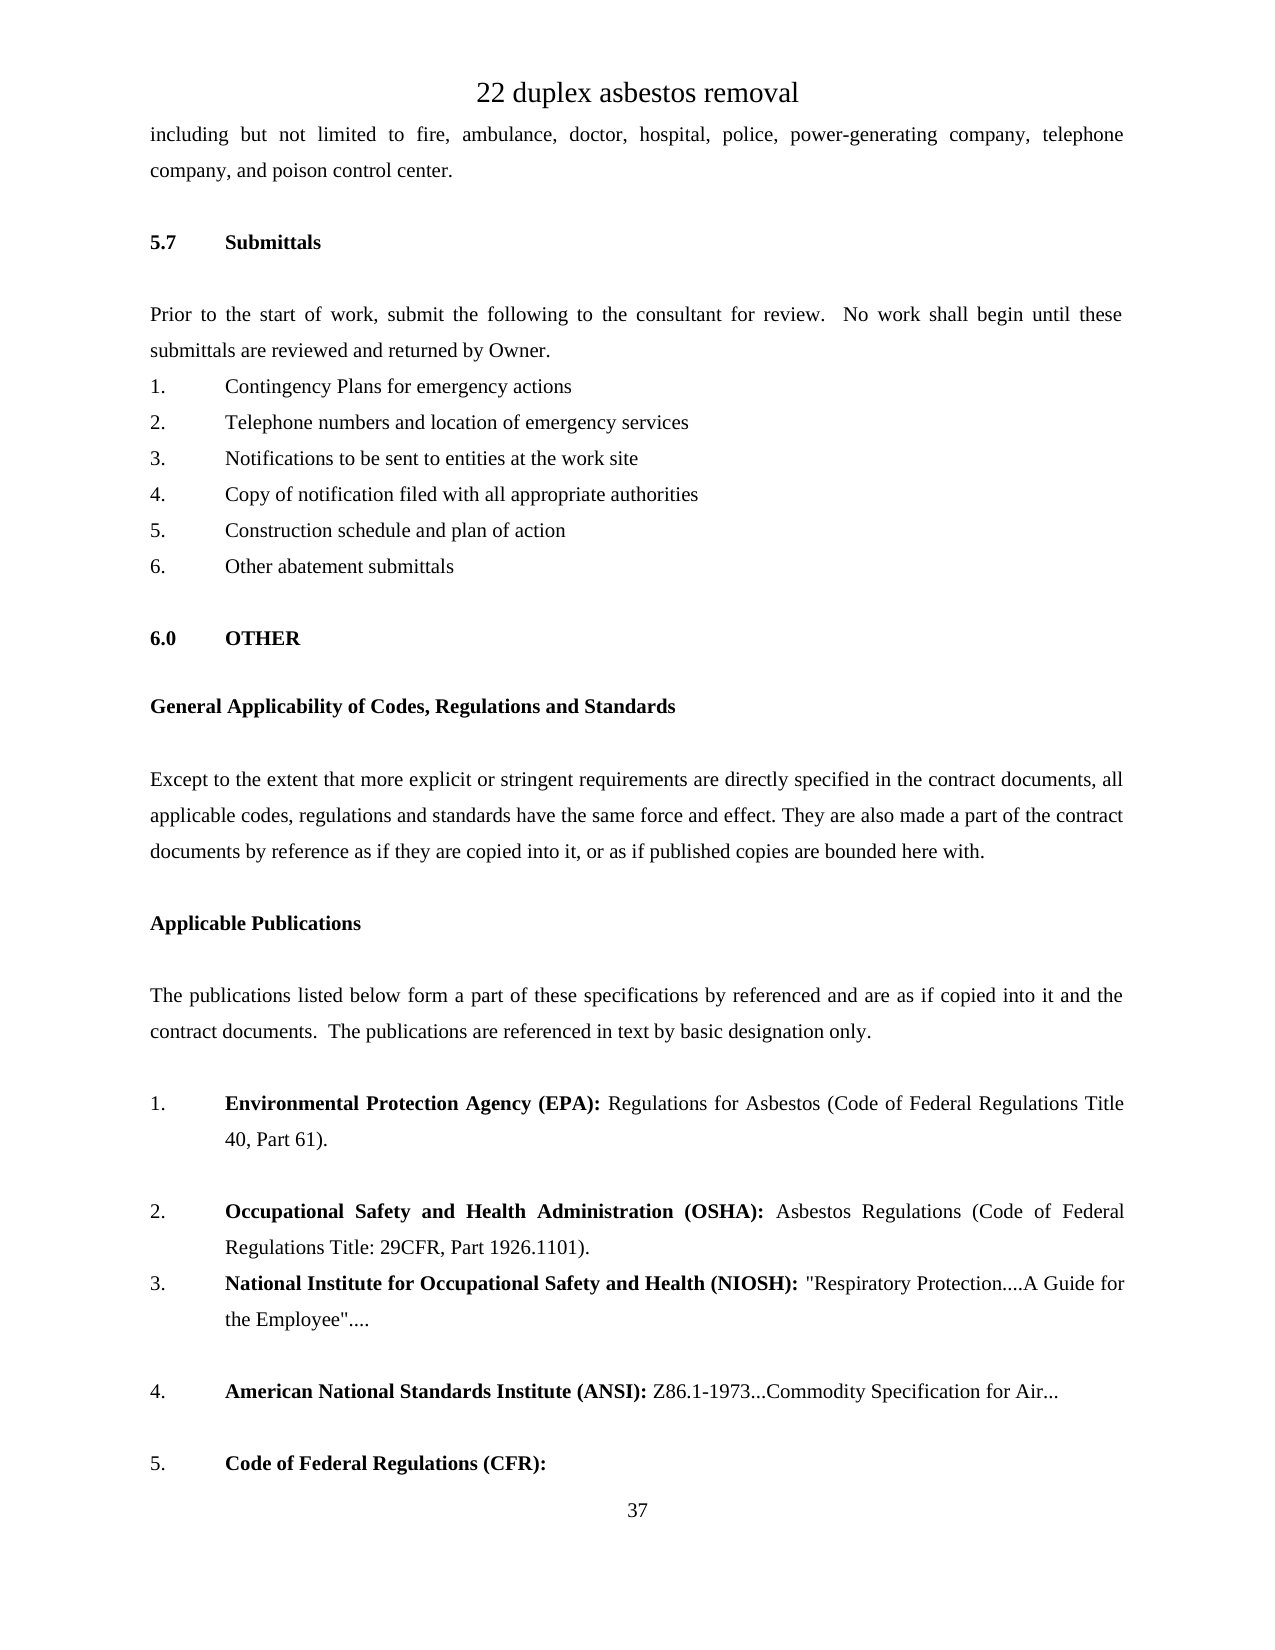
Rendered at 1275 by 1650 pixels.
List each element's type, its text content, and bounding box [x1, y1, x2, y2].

text 6.0 OTHER [150, 626, 1125, 650]
list Contingency Plans for emergency actions [150, 374, 1125, 398]
list Telephone numbers and location of emergency services [150, 410, 1125, 434]
text 5.7 Submittals [150, 229, 1125, 254]
text 5. Code of Federal Regulations (CFR): [150, 1451, 1125, 1475]
text Applicable Publications [150, 911, 1125, 935]
text 6. Other abatement submittals [150, 554, 1125, 578]
text 4. American National Standards Institute (ANSI): Z86.1-1973...Commodity Specification for Air... [150, 1379, 1125, 1403]
list Copy of notification filed with all appropriate authorities [150, 482, 1125, 506]
list Notifications to be sent to entities at the work site [150, 446, 1125, 470]
text Except to the extent that more explicit or stringent requirements are directly specified in the contract documents, all applicable codes, regulations and standards have the same force and effect. They are also made a part of the contract documents by reference as if they are copied into it, or as if published copies are bounded here with. [150, 766, 1125, 863]
text The publications listed below form a part of these specifications by referenced and are as if copied into it and the contract documents. The publications are referenced in text by basic designation only. [150, 983, 1125, 1043]
text 1. Environmental Protection Agency (EPA): Regulations for Asbestos (Code of Federal Regulations Title 40, Part 61). [150, 1091, 1125, 1151]
list Construction schedule and plan of action [150, 518, 1125, 542]
text Prior to the start of work, submit the following to the consultant for review. No work shall begin until these submittals are reviewed and returned by Owner. [150, 302, 1125, 362]
text General Applicability of Codes, Regulations and Standards [150, 694, 1125, 718]
text 3. National Institute for Occupational Safety and Health (NIOSH): "Respiratory Protection....A Guide for the Employee".... [150, 1271, 1125, 1331]
text 2. Occupational Safety and Health Administration (OSHA): Asbestos Regulations (Code of Federal Regulations Title: 29CFR, Part 1926.1101). [150, 1199, 1125, 1259]
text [150, 121, 1125, 182]
